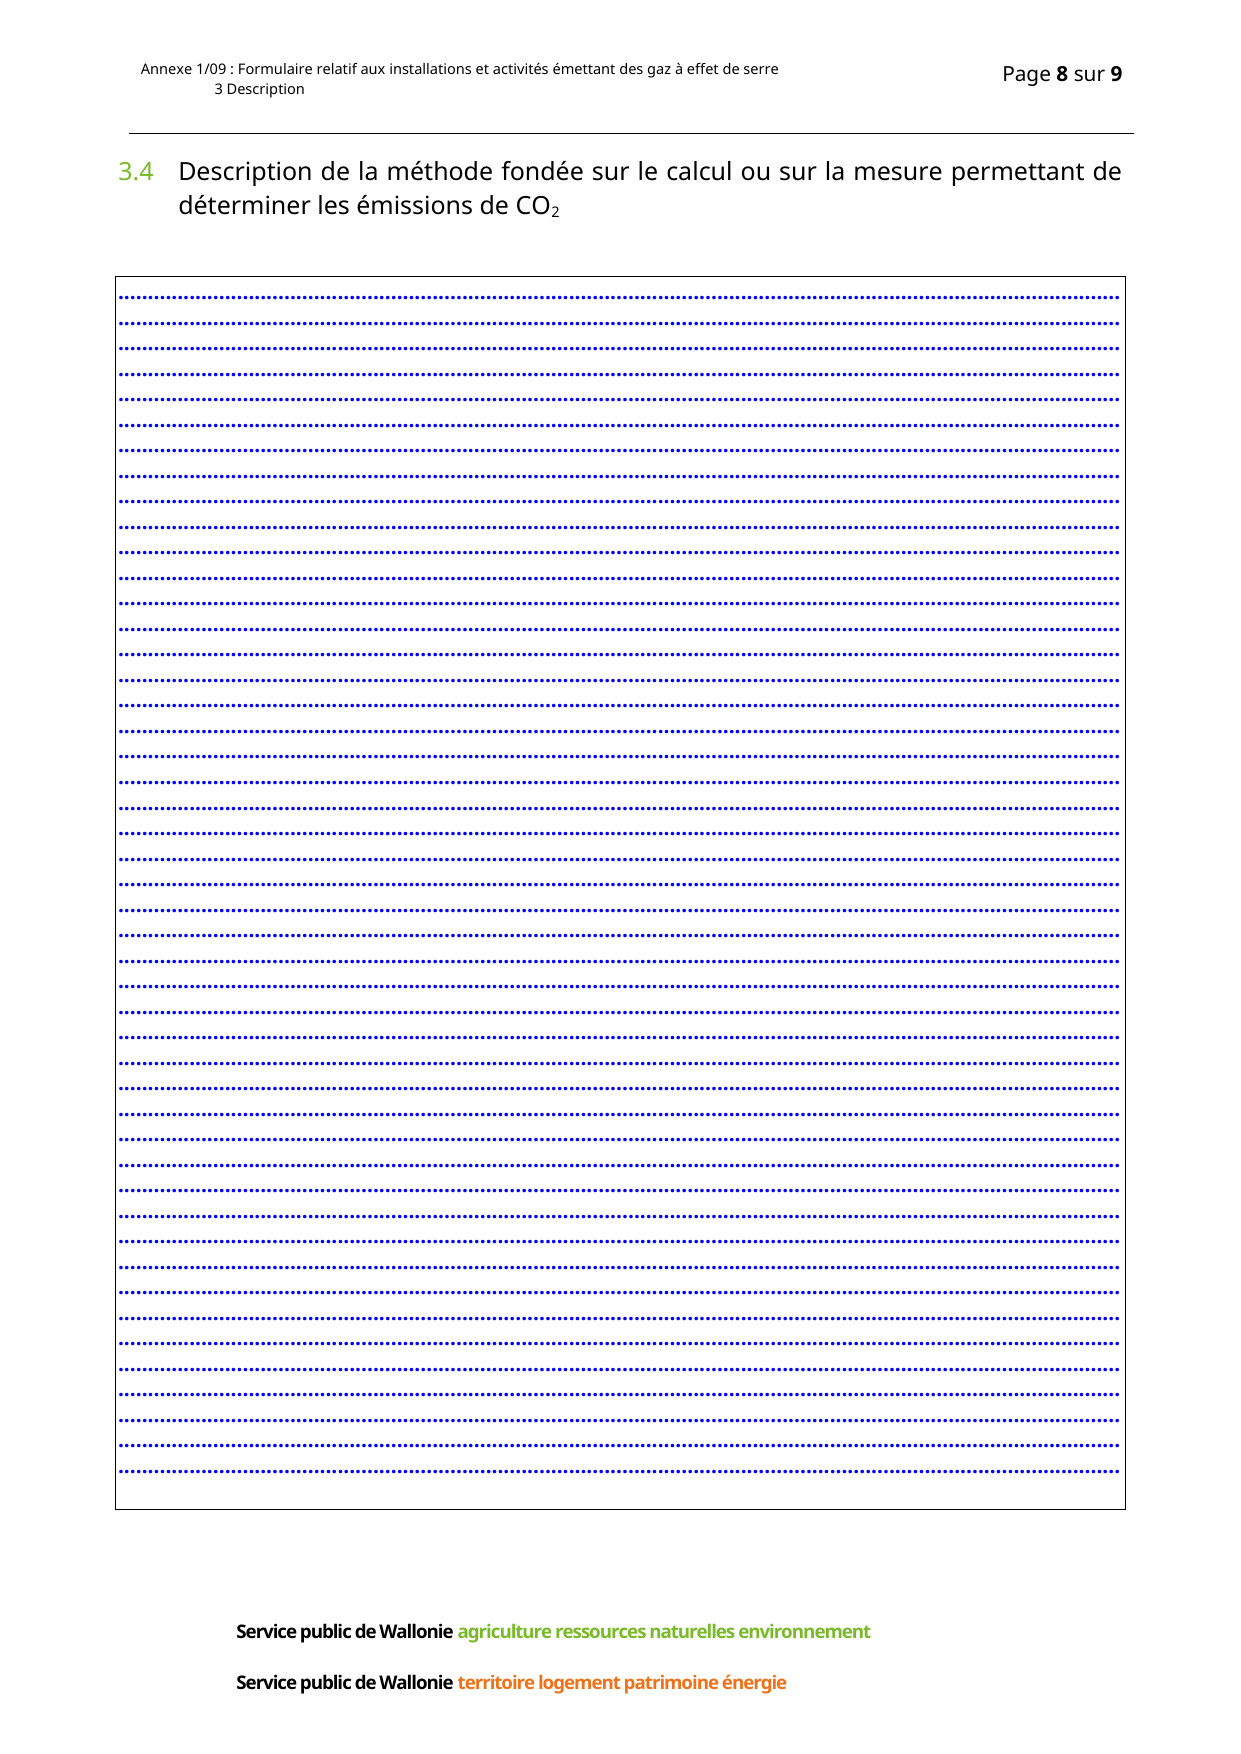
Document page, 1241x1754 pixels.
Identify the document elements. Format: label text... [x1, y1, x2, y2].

subtitle Description de la méthode fondée sur le calcul ou sur la mesure permettant de déterminer les émissions de CO2 [118, 154, 1123, 222]
